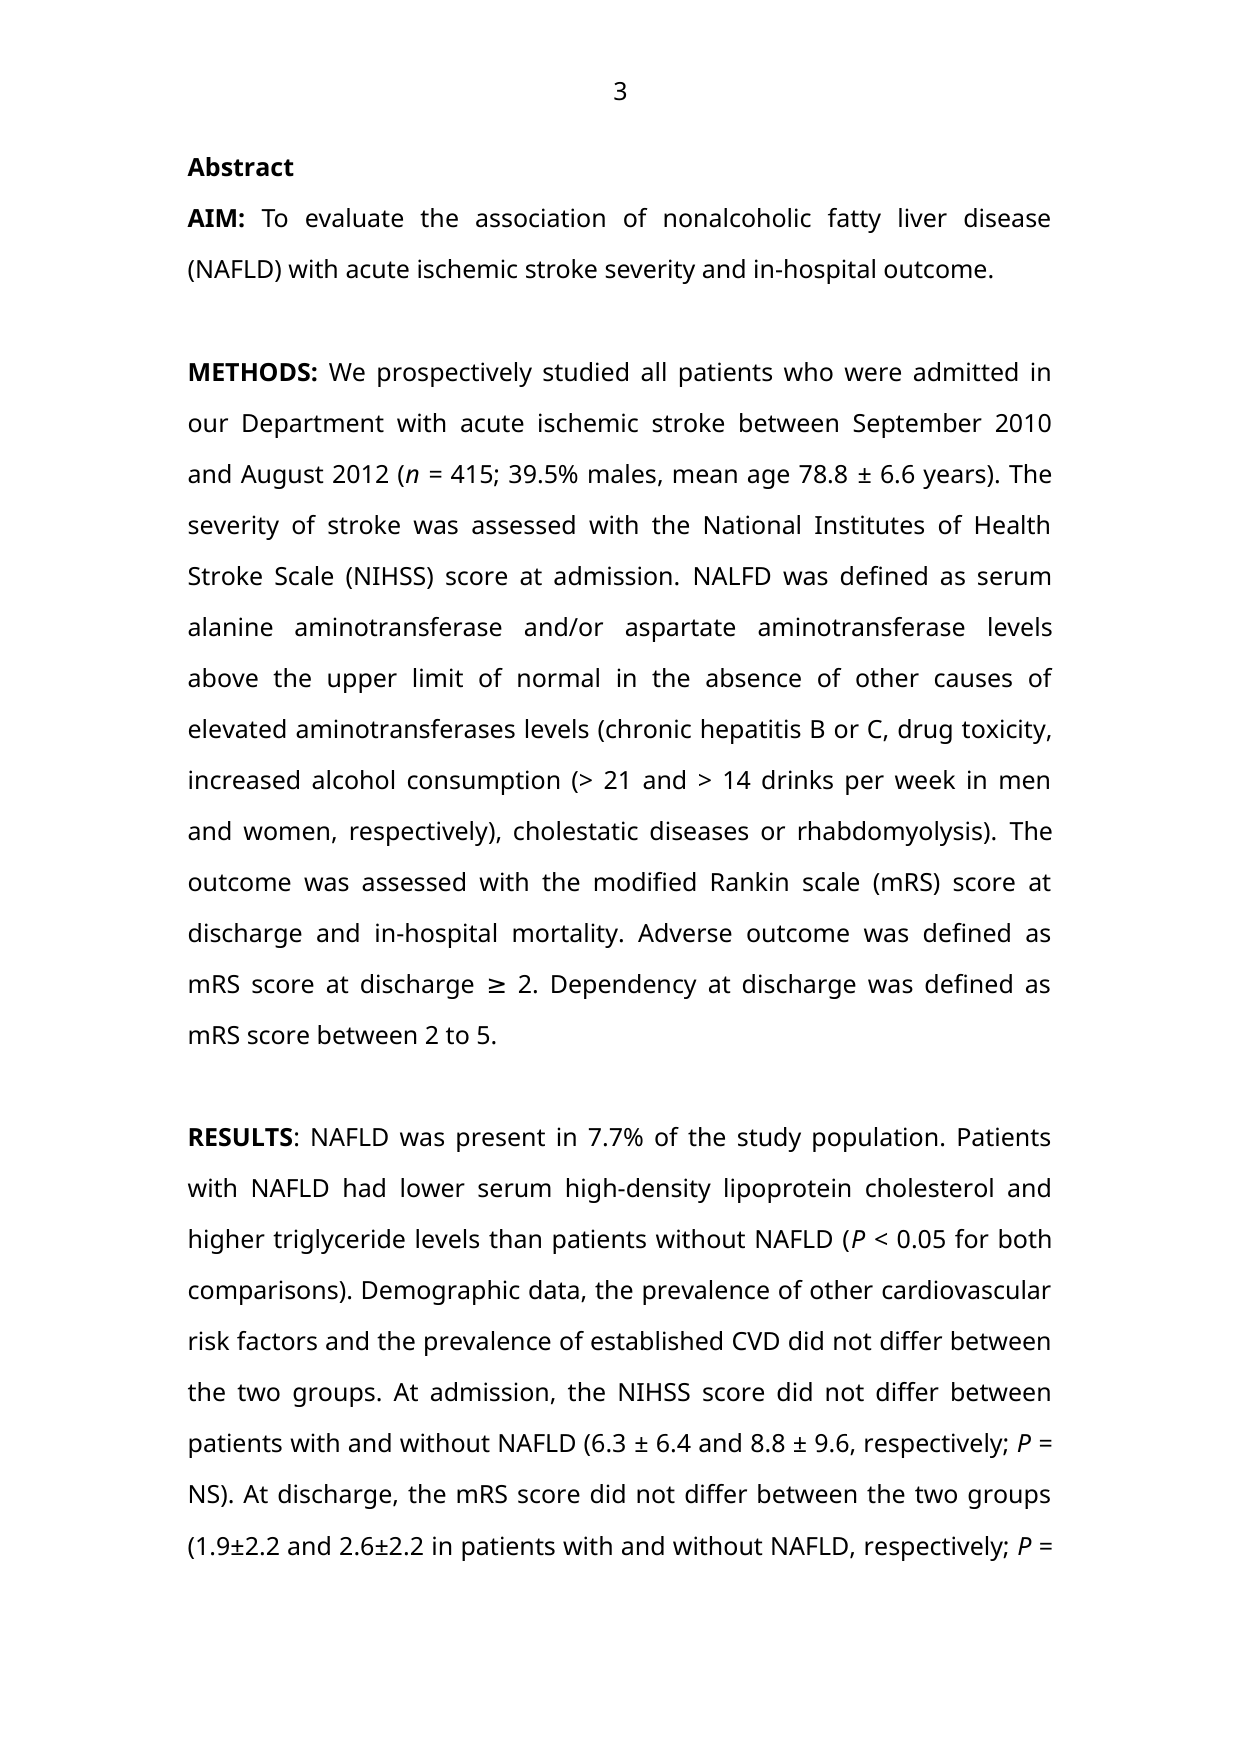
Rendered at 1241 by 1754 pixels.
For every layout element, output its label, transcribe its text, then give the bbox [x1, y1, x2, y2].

text AIM: To evaluate the association of nonalcoholic fatty liver disease (NAFLD) with acute ischemic stroke severity and in-hospital outcome. [187, 201, 1053, 286]
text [187, 1120, 1053, 1562]
text Abstract [187, 150, 1053, 184]
text METHODS: We prospectively studied all patients who were admitted in our Department with acute ischemic stroke between September 2010 and August 2012 (n = 415; 39.5% males, mean age 78.8 ± 6.6 years). The severity of stroke was assessed with the National Institutes of Health Stroke Scale (NIHSS) score at admission. NALFD was defined as serum alanine aminotransferase and/or aspartate aminotransferase levels above the upper limit of normal in the absence of other causes of elevated aminotransferases levels (chronic hepatitis B or C, drug toxicity, increased alcohol consumption (> 21 and > 14 drinks per week in men and women, respectively), cholestatic diseases or rhabdomyolysis). The outcome was assessed with the modified Rankin scale (mRS) score at discharge and in-hospital mortality. Adverse outcome was defined as mRS score at discharge ≥ 2. Dependency at discharge was defined as mRS score between 2 to 5. [187, 354, 1053, 1052]
